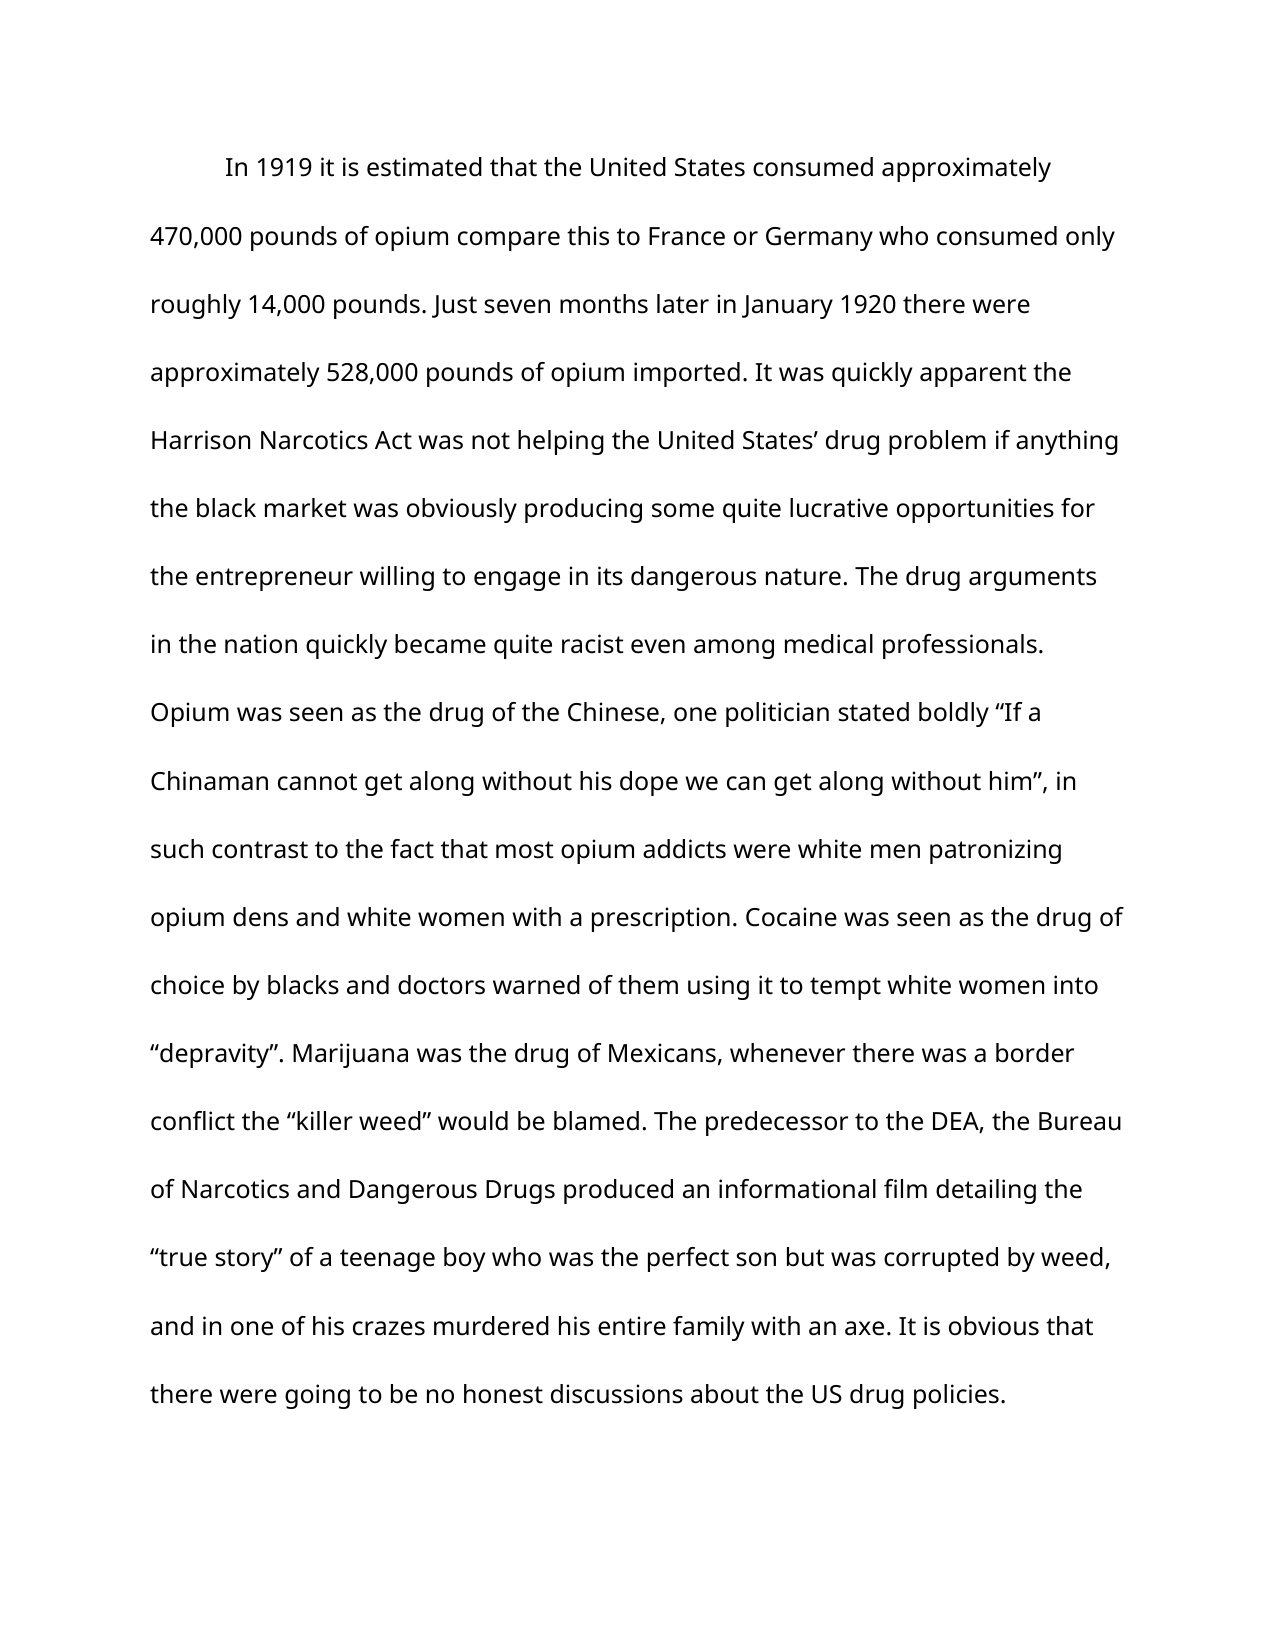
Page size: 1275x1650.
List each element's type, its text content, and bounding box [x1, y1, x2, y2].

text In 1919 it is estimated that the United States consumed approximately 470,000 pounds of opium compare this to France or Germany who consumed only roughly 14,000 pounds. Just seven months later in January 1920 there were approximately 528,000 pounds of opium imported. It was quickly apparent the Harrison Narcotics Act was not helping the United States’ drug problem if anything the black market was obviously producing some quite lucrative opportunities for the entrepreneur willing to engage in its dangerous nature. The drug arguments in the nation quickly became quite racist even among medical professionals. Opium was seen as the drug of the Chinese, one politician stated boldly “If a Chinaman cannot get along without his dope we can get along without him”, in such contrast to the fact that most opium addicts were white men patronizing opium dens and white women with a prescription. Cocaine was seen as the drug of choice by blacks and doctors warned of them using it to tempt white women into “depravity”. Marijuana was the drug of Mexicans, whenever there was a border conflict the “killer weed” would be blamed. The predecessor to the DEA, the Bureau of Narcotics and Dangerous Drugs produced an informational film detailing the “true story” of a teenage boy who was the perfect son but was corrupted by weed, and in one of his crazes murdered his entire family with an axe. It is obvious that there were going to be no honest discussions about the US drug policies. [150, 150, 1125, 1410]
